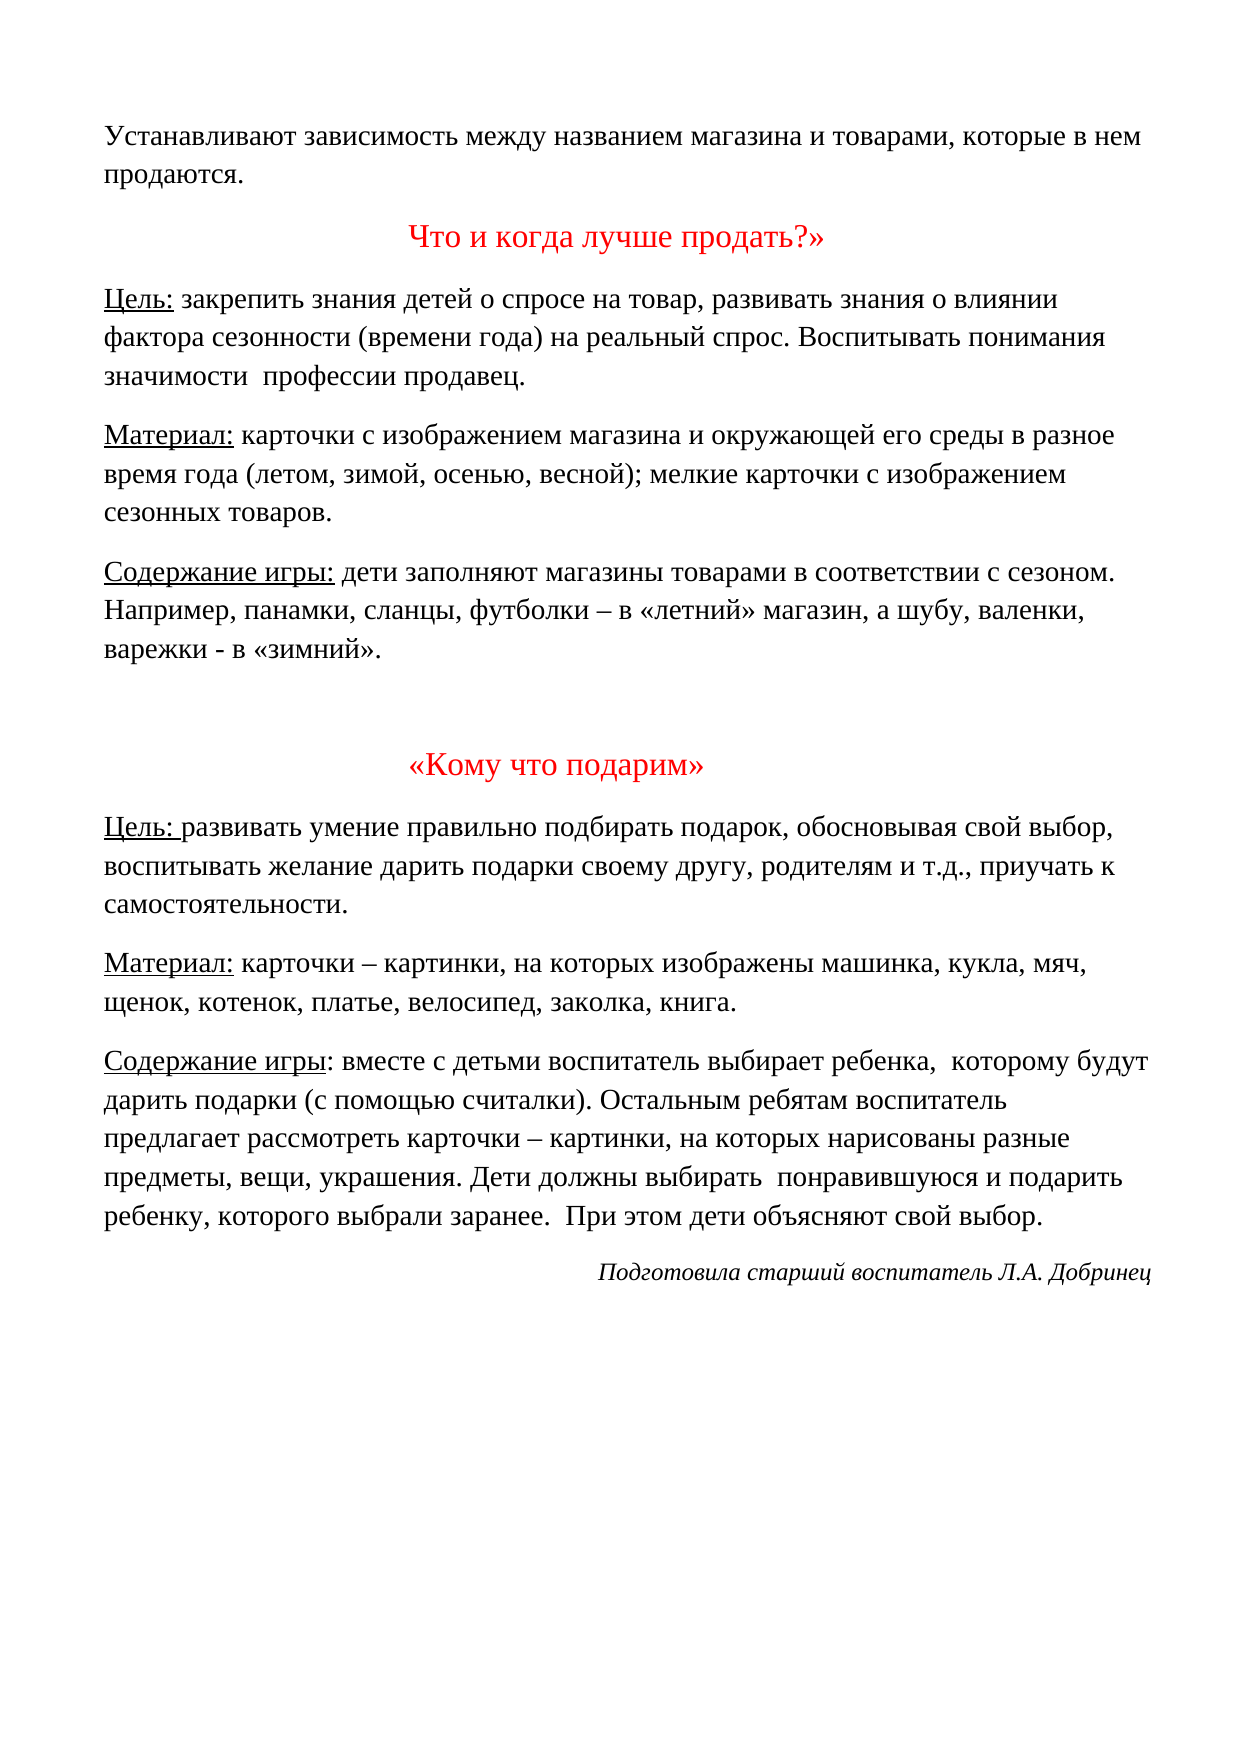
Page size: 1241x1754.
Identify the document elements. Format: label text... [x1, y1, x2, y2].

text «Кому что подарим» [103, 744, 1152, 782]
text Подготовила старший воспитатель Л.А. Добринец [103, 1257, 1152, 1286]
text Цель: закрепить знания детей о спросе на товар, развивать знания о влиянии фактора сезонности (времени года) на реальный спрос. Воспитывать понимания значимости профессии продавец. [103, 281, 1152, 392]
text Материал: карточки с изображением магазина и окружающей его среды в разное время года (летом, зимой, осенью, весной); мелкие карточки с изображением сезонных товаров. [103, 417, 1152, 528]
text Содержание игры: вместе с детьми воспитатель выбирает ребенка, которому будут дарить подарки (с помощью считалки). Остальным ребятам воспитатель предлагает рассмотреть карточки – картинки, на которых нарисованы разные предметы, вещи, украшения. Дети должны выбирать понравившуюся и подарить ребенку, которого выбрали заранее. При этом дети объясняют свой выбор. [103, 1043, 1152, 1231]
text Содержание игры: дети заполняют магазины товарами в соответствии с сезоном. Например, панамки, сланцы, футболки – в «летний» магазин, а шубу, валенки, варежки - в «зимний». [103, 554, 1152, 664]
text Цель: развивать умение правильно подбирать подарок, обосновывая свой выбор, воспитывать желание дарить подарки своему другу, родителям и т.д., приучать к самостоятельности. [103, 809, 1152, 920]
text Что и когда лучше продать?» [103, 216, 1152, 254]
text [103, 118, 1152, 190]
text Материал: карточки – картинки, на которых изображены машинка, кукла, мяч, щенок, котенок, платье, велосипед, заколка, книга. [103, 946, 1152, 1018]
